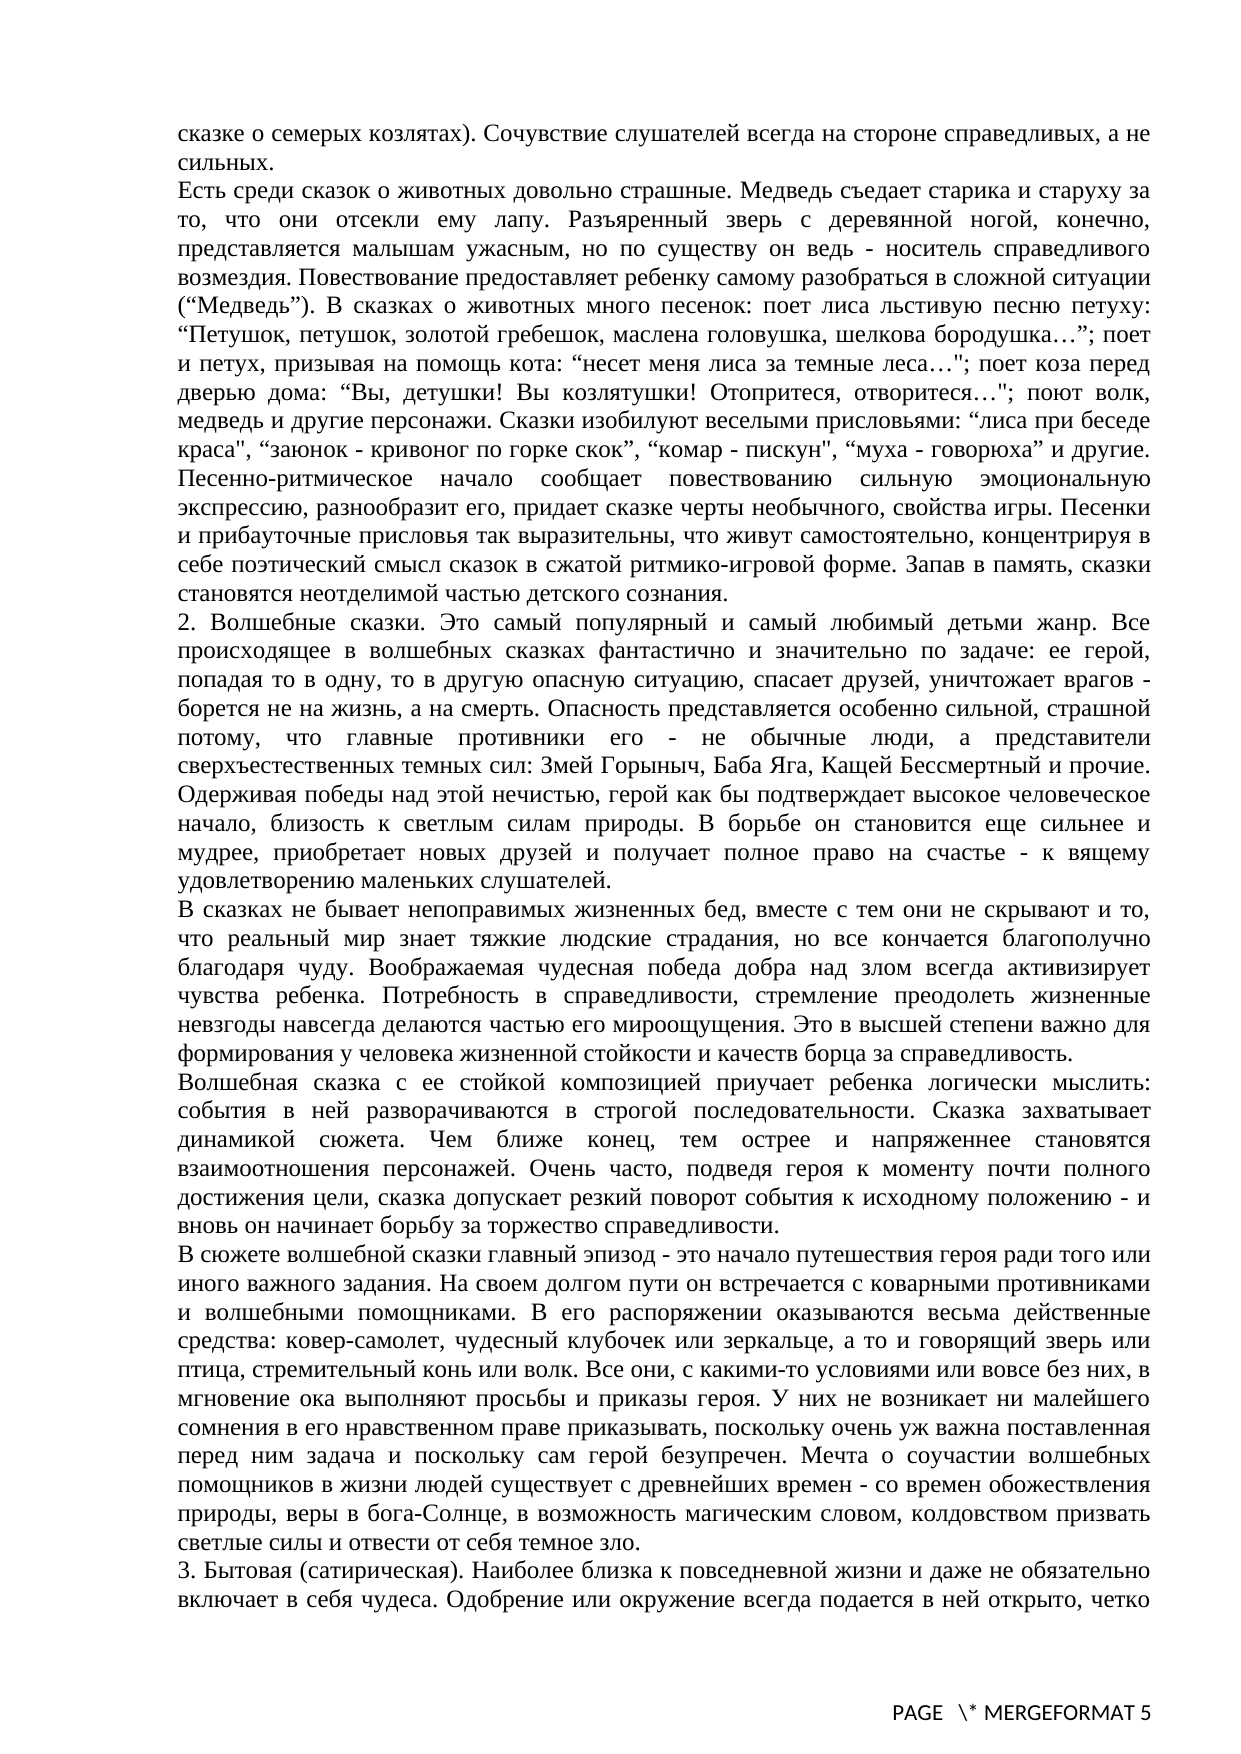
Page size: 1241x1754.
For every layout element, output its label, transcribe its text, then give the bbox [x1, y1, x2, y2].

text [177, 118, 1152, 176]
text 2. Волшебные сказки. Это самый популярный и самый любимый детьми жанр. Все происходящее в волшебных сказках фантастично и значительно по задаче: ее герой, попадая то в одну, то в другую опасную ситуацию, спасает друзей, уничтожает врагов - борется не на жизнь, а на смерть. Опасность представляется особенно сильной, страшной потому, что главные противники его - не обычные люди, а представители сверхъестественных темных сил: Змей Горыныч, Баба Яга, Кащей Бессмертный и прочие. Одерживая победы над этой нечистью, герой как бы подтверждает высокое человеческое начало, близость к светлым силам природы. В борьбе он становится еще сильнее и мудрее, приобретает новых друзей и получает полное право на счастье - к вящему удовлетворению маленьких слушателей. [177, 607, 1152, 894]
text Есть среди сказок о животных довольно страшные. Медведь съедает старика и старуху за то, что они отсекли ему лапу. Разъяренный зверь с деревянной ногой, конечно, представляется малышам ужасным, но по существу он ведь - носитель справедливого возмездия. Повествование предоставляет ребенку самому разобраться в сложной ситуации (“Медведь”). В сказках о животных много песенок: поет лиса льстивую песню петуху: “Петушок, петушок, золотой гребешок, маслена головушка, шелкова бородушка…”; поет и петух, призывая на помощь кота: “несет меня лиса за темные леса…"; поет коза перед дверью дома: “Вы, детушки! Вы козлятушки! Отопритеся, отворитеся…"; поют волк, медведь и другие персонажи. Сказки изобилуют веселыми присловьями: “лиса при беседе краса", “заюнок - кривоног по горке скок”, “комар - пискун", “муха - говорюха” и другие. Песенно-ритмическое начало сообщает повествованию сильную эмоциональную экспрессию, разнообразит его, придает сказке черты необычного, свойства игры. Песенки и прибауточные присловья так выразительны, что живут самостоятельно, концентрируя в себе поэтический смысл сказок в сжатой ритмико-игровой форме. Запав в память, сказки становятся неотделимой частью детского сознания. [177, 176, 1152, 607]
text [177, 1556, 1152, 1613]
text В сказках не бывает непоправимых жизненных бед, вместе с тем они не скрывают и то, что реальный мир знает тяжкие людские страдания, но все кончается благополучно благодаря чуду. Воображаемая чудесная победа добра над злом всегда активизирует чувства ребенка. Потребность в справедливости, стремление преодолеть жизненные невзгоды навсегда делаются частью его мироощущения. Это в высшей степени важно для формирования у человека жизненной стойкости и качеств борца за справедливость. [177, 894, 1152, 1067]
text В сюжете волшебной сказки главный эпизод - это начало путешествия героя ради того или иного важного задания. На своем долгом пути он встречается с коварными противниками и волшебными помощниками. В его распоряжении оказываются весьма действенные средства: ковер-самолет, чудесный клубочек или зеркальце, а то и говорящий зверь или птица, стремительный конь или волк. Все они, с какими-то условиями или вовсе без них, в мгновение ока выполняют просьбы и приказы героя. У них не возникает ни малейшего сомнения в его нравственном праве приказывать, поскольку очень уж важна поставленная перед ним задача и поскольку сам герой безупречен. Мечта о соучастии волшебных помощников в жизни людей существует с древнейших времен - со времен обожествления природы, веры в бога-Солнце, в возможность магическим словом, колдовством призвать светлые силы и отвести от себя темное зло. [177, 1239, 1152, 1556]
text Волшебная сказка с ее стойкой композицией приучает ребенка логически мыслить: события в ней разворачиваются в строгой последовательности. Сказка захватывает динамикой сюжета. Чем ближе конец, тем острее и напряженнее становятся взаимоотношения персонажей. Очень часто, подведя героя к моменту почти полного достижения цели, сказка допускает резкий поворот события к исходному положению - и вновь он начинает борьбу за торжество справедливости. [177, 1067, 1152, 1239]
